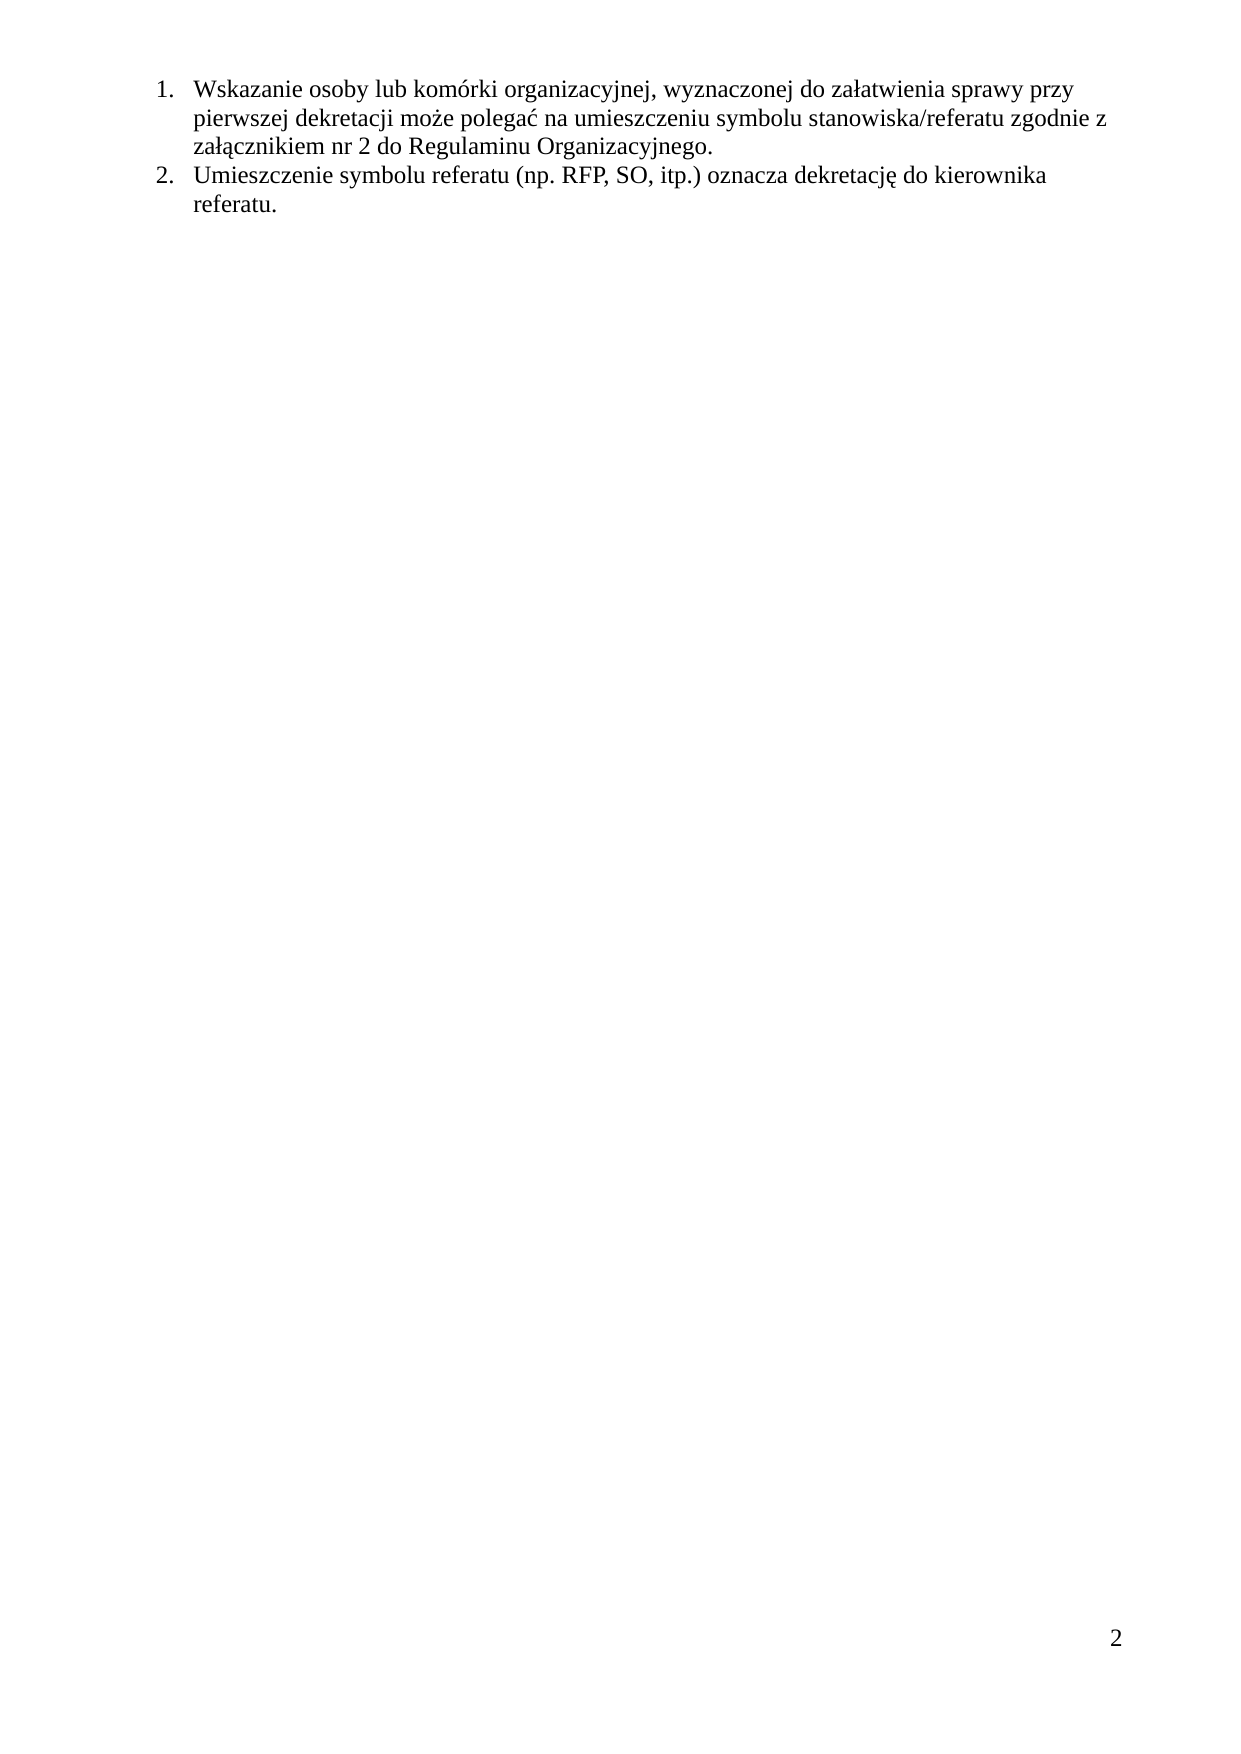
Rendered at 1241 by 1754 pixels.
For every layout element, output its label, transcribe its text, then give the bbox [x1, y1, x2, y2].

list Wskazanie osoby lub komórki organizacyjnej, wyznaczonej do załatwienia sprawy przy pierwszej dekretacji może polegać na umieszczeniu symbolu stanowiska/referatu zgodnie z załącznikiem nr 2 do Regulaminu Organizacyjnego. [156, 74, 1122, 160]
list Umieszczenie symbolu referatu (np. RFP, SO, itp.) oznacza dekretację do kierownika referatu. [156, 160, 1122, 218]
